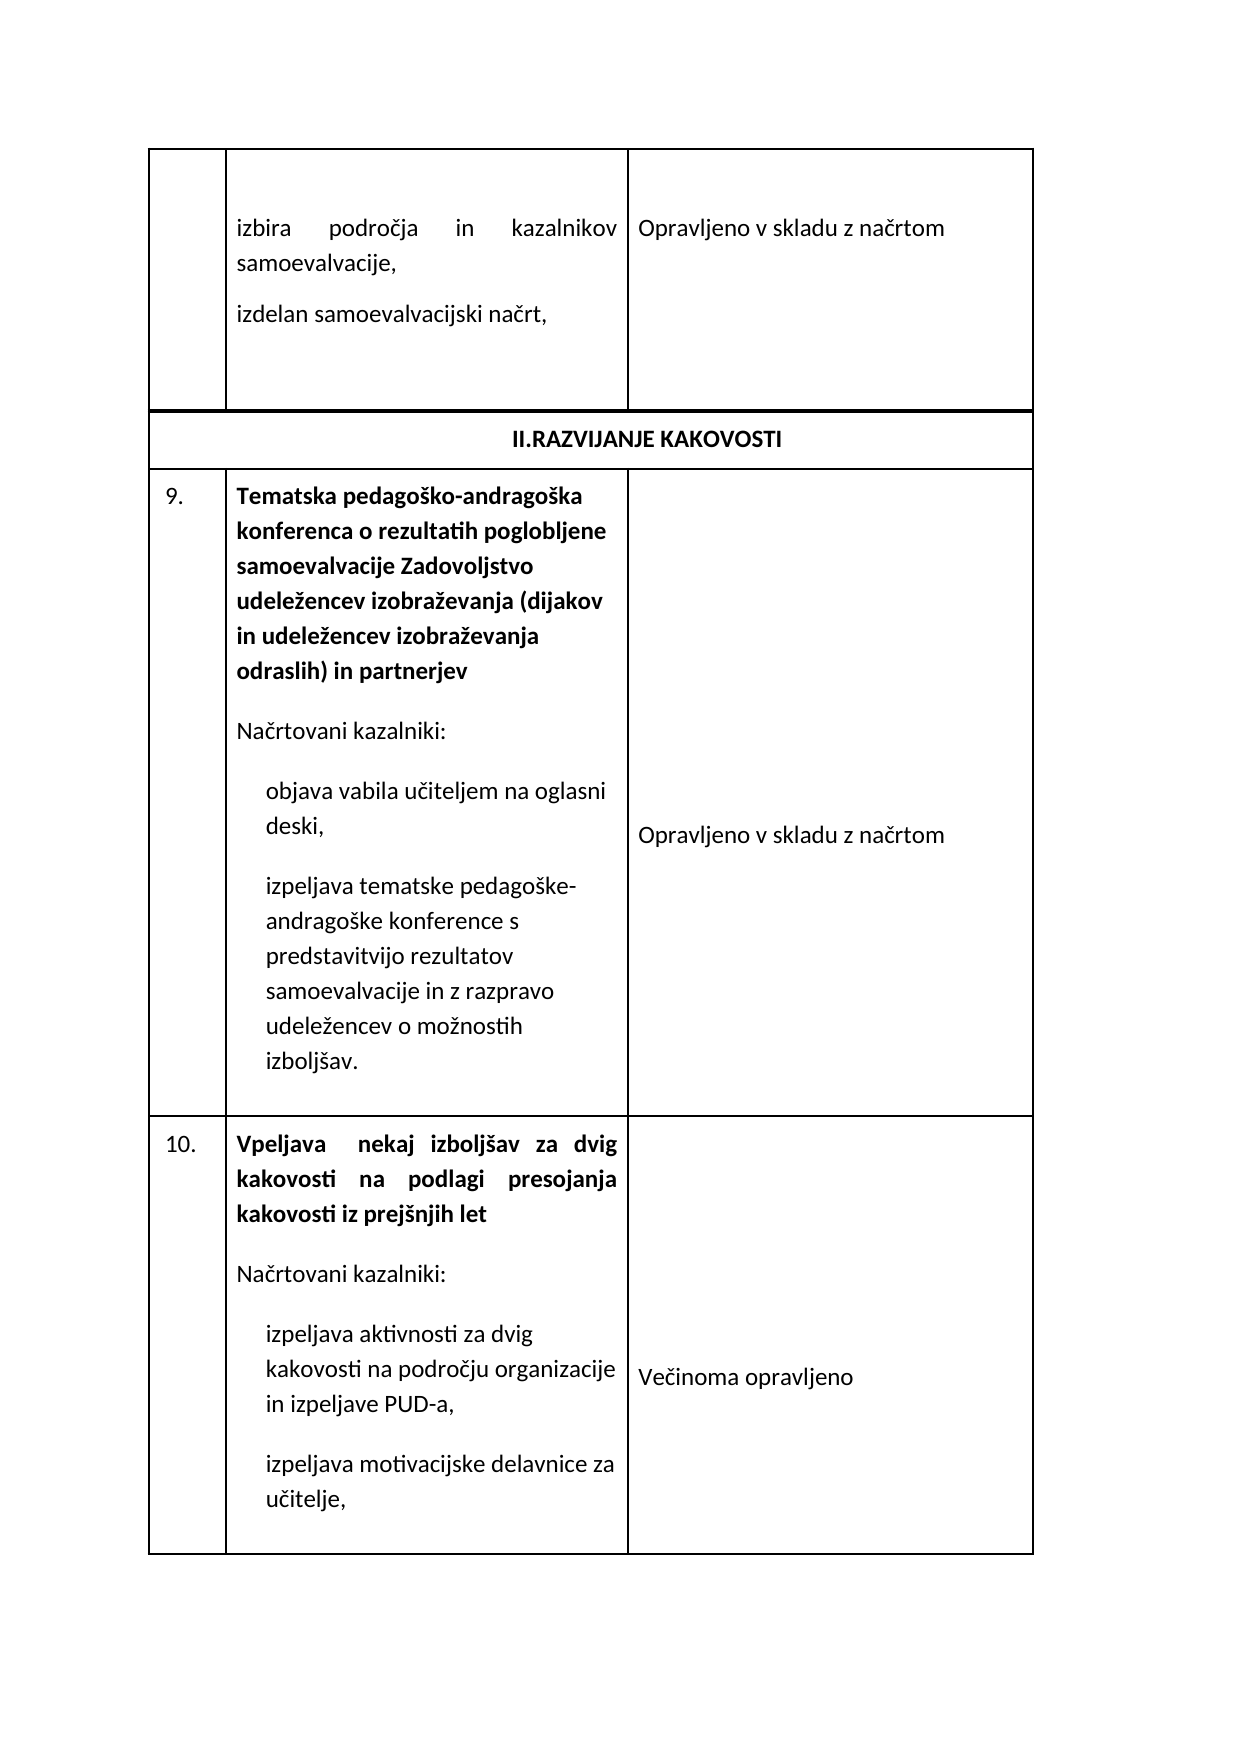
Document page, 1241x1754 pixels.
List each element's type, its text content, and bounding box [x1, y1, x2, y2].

table_cell Tematska pedagoško-andragoška konferenca o rezultatih poglobljene samoevalvacije Zadovoljstvo udeležencev izobraževanja (dijakov in udeležencev izobraževanja odraslih) in partnerjev Načrtovani kazalniki: objava vabila učiteljem na oglasni deski, izpeljava tematske pedagoške-andragoške konference s predstavitvijo rezultatov samoevalvacije in z razpravo udeležencev o možnostih izboljšav. [227, 470, 627, 1115]
table_header II.RAZVIJANJE KAKOVOSTI [150, 413, 1032, 468]
table_cell Vpeljava nekaj izboljšav za dvig kakovosti na podlagi presojanja kakovosti iz prejšnjih let Načrtovani kazalniki: izpeljava aktivnosti za dvig kakovosti na področju organizacije in izpeljave PUD-a, izpeljava motivacijske delavnice za učitelje, [227, 1117, 627, 1552]
table_cell 10. [150, 1117, 225, 1552]
table_cell Večinoma opravljeno [629, 1117, 1032, 1552]
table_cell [629, 150, 1032, 409]
table_cell Opravljeno v skladu z načrtom [629, 470, 1032, 1115]
table_cell 9. [150, 470, 225, 1115]
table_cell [227, 150, 627, 409]
table_cell 8. [150, 150, 225, 409]
